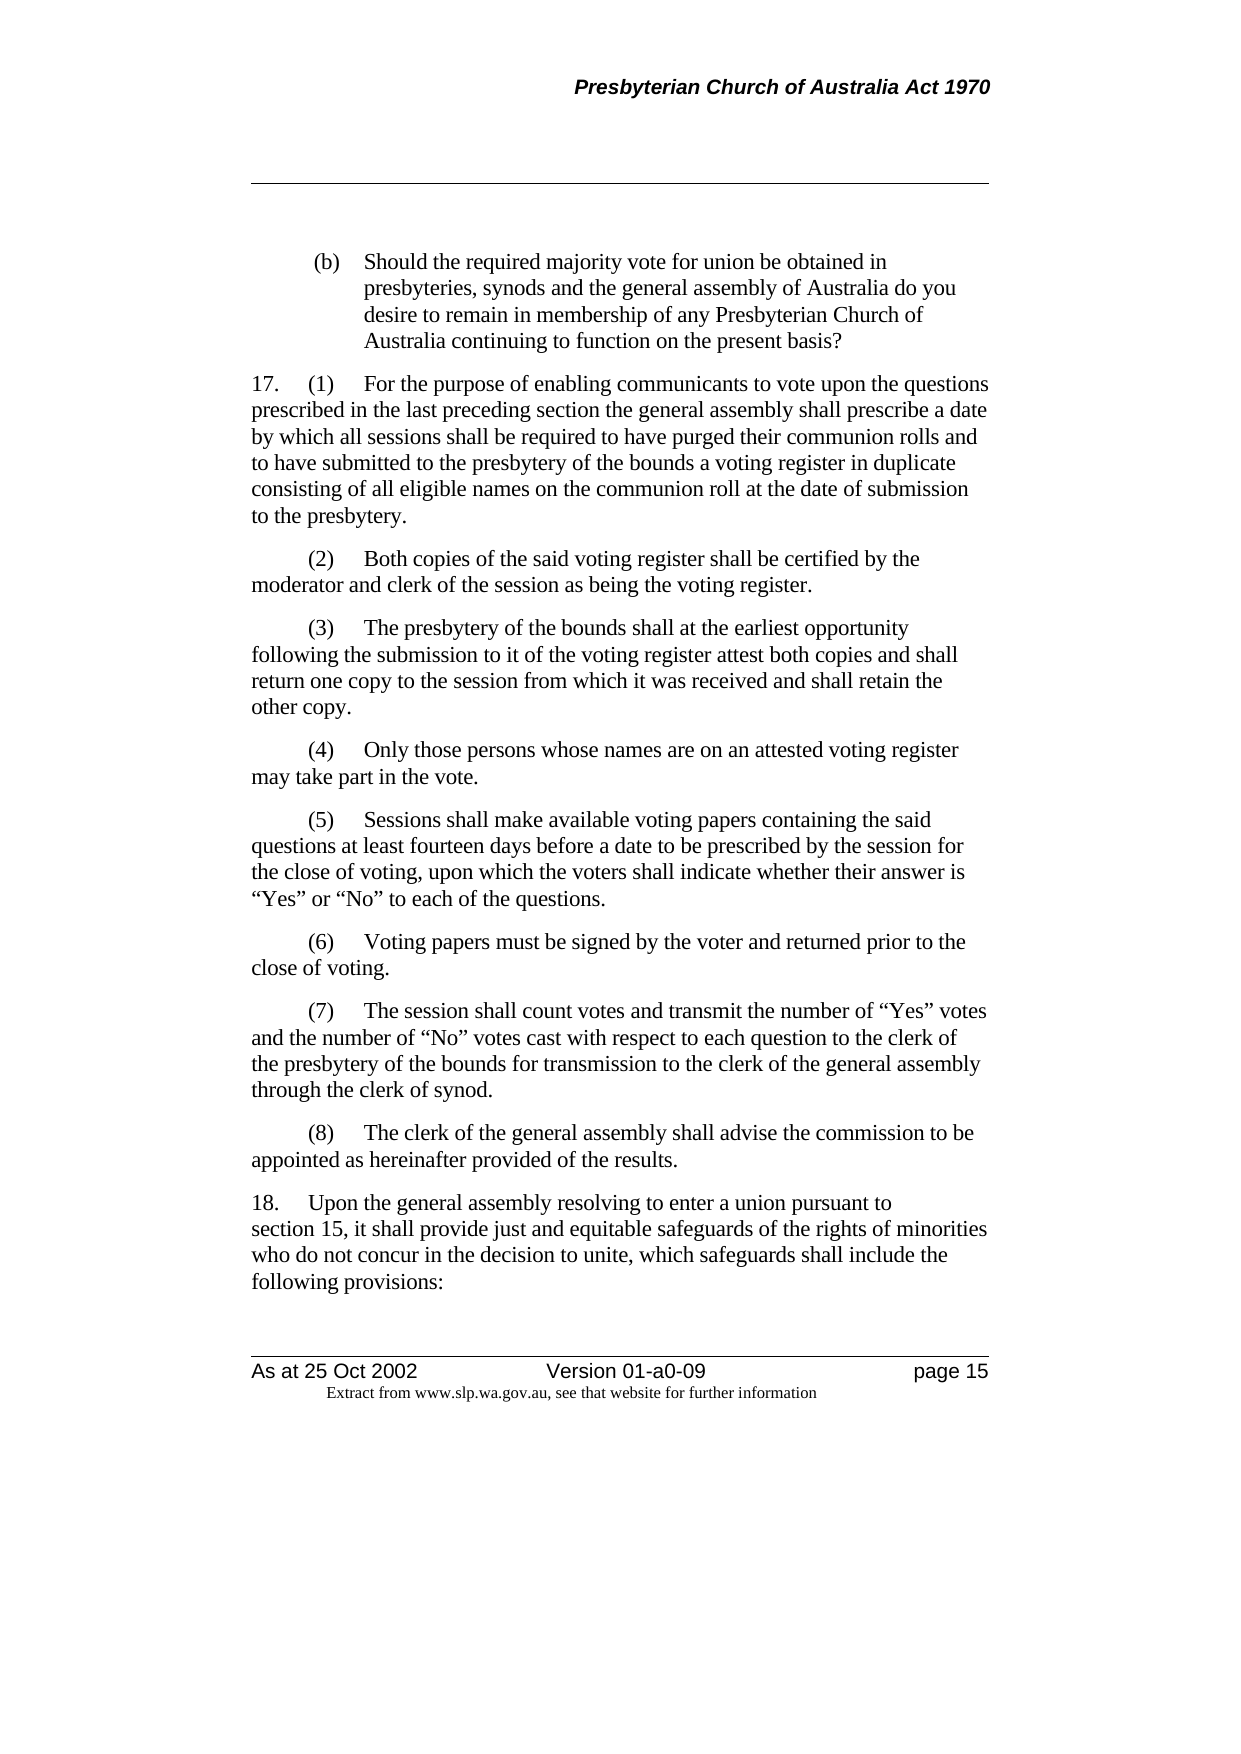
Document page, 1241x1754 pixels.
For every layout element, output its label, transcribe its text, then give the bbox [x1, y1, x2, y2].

text (6) Voting papers must be signed by the voter and returned prior to the close of voting. [251, 928, 989, 981]
text 18. Upon the general assembly resolving to enter a union pursuant to section 15, it shall provide just and equitable safeguards of the rights of minorities who do not concur in the decision to unite, which safeguards shall include the following provisions: [251, 1189, 989, 1294]
text (5) Sessions shall make available voting papers containing the said questions at least fourteen days before a date to be prescribed by the session for the close of voting, upon which the voters shall indicate whether their answer is “Yes” or “No” to each of the questions. [251, 806, 989, 911]
text (4) Only those persons whose names are on an attested voting register may take part in the vote. [251, 736, 989, 789]
text (3) The presbytery of the bounds shall at the earliest opportunity following the submission to it of the voting register attest both copies and shall return one copy to the session from which it was received and shall retain the other copy. [251, 614, 989, 720]
text (8) The clerk of the general assembly shall advise the commission to be appointed as hereinafter provided of the results. [251, 1119, 989, 1172]
text (7) The session shall count votes and transmit the number of “Yes” votes and the number of “No” votes cast with respect to each question to the clerk of the presbytery of the bounds for transmission to the clerk of the general assembly through the clerk of synod. [251, 997, 989, 1103]
text 17. (1) For the purpose of enabling communicants to vote upon the questions prescribed in the last preceding section the general assembly shall prescribe a date by which all sessions shall be required to have purged their communion rolls and to have submitted to the presbytery of the bounds a voting register in duplicate consisting of all eligible names on the communion roll at the date of submission to the presbytery. [251, 370, 989, 528]
text (b) Should the required majority vote for union be obtained in presbyteries, synods and the general assembly of Australia do you desire to remain in membership of any Presbyterian Church of Australia continuing to function on the present basis? [251, 248, 989, 353]
text (2) Both copies of the said voting register shall be certified by the moderator and clerk of the session as being the voting register. [251, 545, 989, 598]
